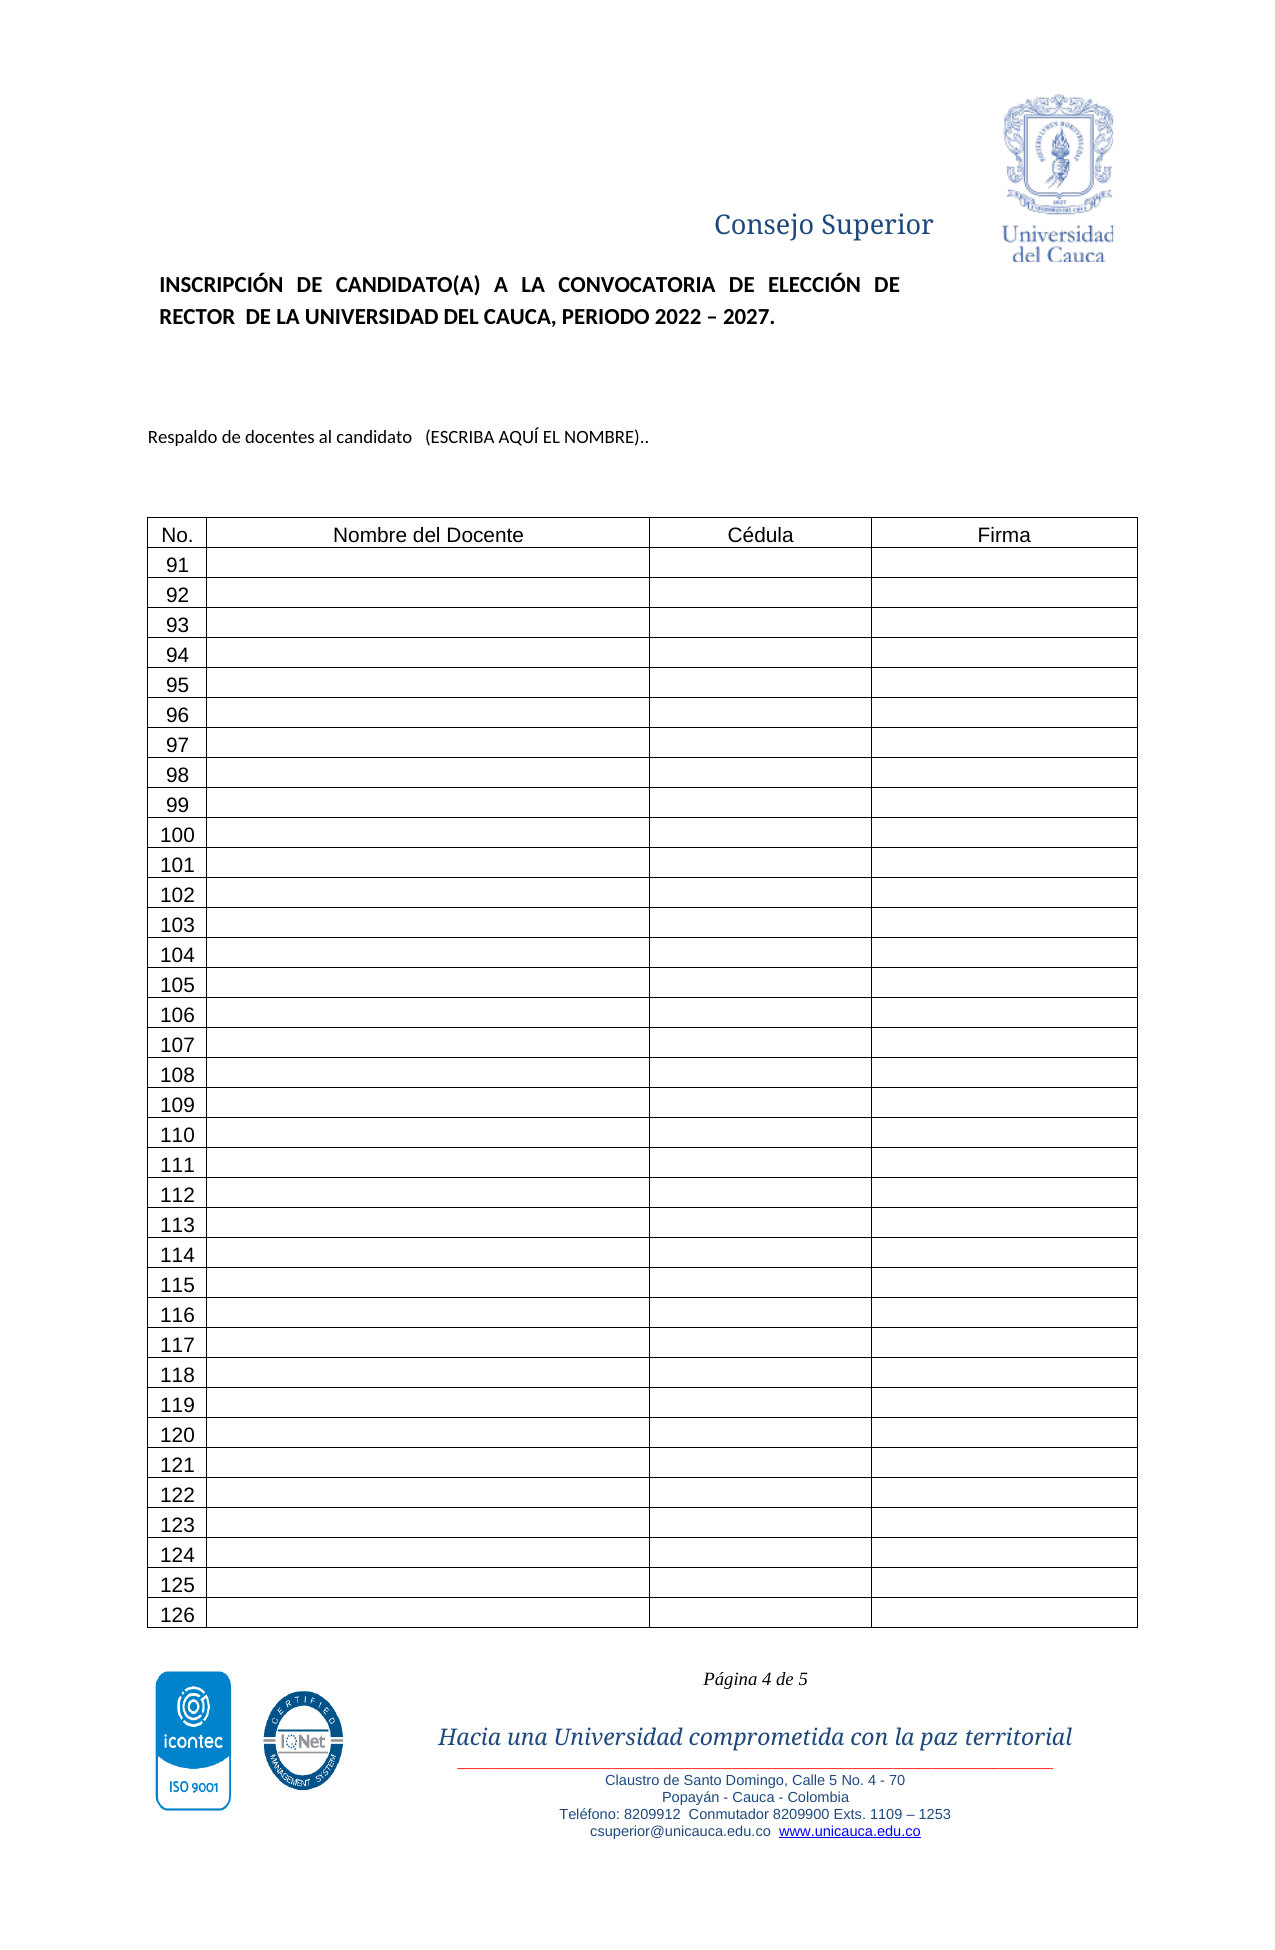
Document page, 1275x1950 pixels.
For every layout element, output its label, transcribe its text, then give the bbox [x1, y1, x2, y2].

table_cell [650, 848, 871, 877]
table_cell 121 [148, 1448, 206, 1477]
table_cell [872, 638, 1137, 667]
table_cell 106 [148, 998, 206, 1027]
table_cell [650, 1568, 871, 1597]
table_cell [650, 1448, 871, 1477]
table_cell [207, 1268, 649, 1297]
table_cell 123 [148, 1508, 206, 1537]
table_cell [207, 1148, 649, 1177]
table_cell [207, 818, 649, 847]
table_cell [872, 698, 1137, 727]
table_cell [650, 1238, 871, 1267]
table_cell 119 [148, 1388, 206, 1417]
table_cell [650, 1358, 871, 1387]
table_cell [872, 1028, 1137, 1057]
table_cell 97 [148, 728, 206, 757]
table_cell [650, 1538, 871, 1567]
table_cell 115 [148, 1268, 206, 1297]
table_cell [207, 1388, 649, 1417]
table_cell [650, 968, 871, 997]
table_cell [207, 998, 649, 1027]
table_cell [872, 578, 1137, 607]
table_cell [650, 908, 871, 937]
table_cell [207, 1208, 649, 1237]
table_cell 110 [148, 1118, 206, 1147]
table_cell [872, 1088, 1137, 1117]
table_cell 109 [148, 1088, 206, 1117]
table_cell [872, 1538, 1137, 1567]
table_header Nombre del Docente [207, 518, 649, 547]
table_cell 122 [148, 1478, 206, 1507]
table_cell [650, 998, 871, 1027]
table_cell [650, 1298, 871, 1327]
table_cell [872, 1268, 1137, 1297]
table_cell [872, 1208, 1137, 1237]
table_cell [650, 938, 871, 967]
table_cell [872, 1238, 1137, 1267]
table_cell [207, 1568, 649, 1597]
table_cell [207, 1538, 649, 1567]
table_cell [872, 758, 1137, 787]
table_cell 118 [148, 1358, 206, 1387]
table_cell [650, 878, 871, 907]
table_cell 93 [148, 608, 206, 637]
table_cell [207, 1358, 649, 1387]
table_cell [872, 668, 1137, 697]
table_cell [207, 908, 649, 937]
table_cell 105 [148, 968, 206, 997]
table_cell [872, 908, 1137, 937]
table_cell [872, 1478, 1137, 1507]
table_cell [650, 1208, 871, 1237]
table_cell 102 [148, 878, 206, 907]
table_cell [207, 638, 649, 667]
table_cell [872, 1058, 1137, 1087]
table_cell [207, 1448, 649, 1477]
table_cell [650, 1148, 871, 1177]
table_cell 116 [148, 1298, 206, 1327]
table_cell [650, 638, 871, 667]
table_cell [872, 1148, 1137, 1177]
table_cell [872, 848, 1137, 877]
table_cell 117 [148, 1328, 206, 1357]
table_cell 91 [148, 548, 206, 577]
table_cell [872, 878, 1137, 907]
table_cell 103 [148, 908, 206, 937]
table_cell [650, 1118, 871, 1147]
table_cell 107 [148, 1028, 206, 1057]
table_cell 94 [148, 638, 206, 667]
table_cell 112 [148, 1178, 206, 1207]
table_cell [207, 1028, 649, 1057]
table_cell [650, 1178, 871, 1207]
table_cell [650, 608, 871, 637]
table_cell [872, 938, 1137, 967]
table_cell [207, 968, 649, 997]
table_cell 101 [148, 848, 206, 877]
table_cell 96 [148, 698, 206, 727]
table_cell [207, 788, 649, 817]
table_cell [207, 1238, 649, 1267]
table_cell [207, 698, 649, 727]
table_cell [207, 1058, 649, 1087]
table_cell 120 [148, 1418, 206, 1447]
table_cell [207, 1508, 649, 1537]
table_cell 126 [148, 1598, 206, 1627]
table_cell [872, 968, 1137, 997]
table_cell [207, 1328, 649, 1357]
table_cell 104 [148, 938, 206, 967]
table_cell [650, 1058, 871, 1087]
table_cell [872, 1388, 1137, 1417]
table_cell [207, 938, 649, 967]
table_cell [650, 548, 871, 577]
table_cell [650, 1268, 871, 1297]
table_cell 108 [148, 1058, 206, 1087]
table_cell [872, 728, 1137, 757]
table_cell [650, 1028, 871, 1057]
table_cell [207, 1088, 649, 1117]
table_cell 114 [148, 1238, 206, 1267]
table_cell 111 [148, 1148, 206, 1177]
table_cell [872, 1418, 1137, 1447]
table_cell [872, 608, 1137, 637]
table_cell 100 [148, 818, 206, 847]
table_cell [650, 698, 871, 727]
table_cell 113 [148, 1208, 206, 1237]
table_cell [650, 668, 871, 697]
table_cell [650, 1508, 871, 1537]
table_cell [872, 1448, 1137, 1477]
table_cell [872, 1178, 1137, 1207]
table_cell [207, 1478, 649, 1507]
table_cell [207, 548, 649, 577]
table_cell [650, 758, 871, 787]
table_header Cédula [650, 518, 871, 547]
table_cell [872, 1358, 1137, 1387]
table_cell [207, 668, 649, 697]
table_cell [207, 728, 649, 757]
table_cell [650, 1418, 871, 1447]
table_cell [207, 848, 649, 877]
table_cell [872, 788, 1137, 817]
table_cell [650, 1478, 871, 1507]
table_cell [872, 1328, 1137, 1357]
table_header No. [148, 518, 206, 547]
table_cell 95 [148, 668, 206, 697]
table_cell 92 [148, 578, 206, 607]
table_cell [872, 1568, 1137, 1597]
table_cell 125 [148, 1568, 206, 1597]
table_cell [872, 1508, 1137, 1537]
table_cell [650, 1328, 871, 1357]
table_cell [650, 788, 871, 817]
table_cell [872, 818, 1137, 847]
table_cell [872, 998, 1137, 1027]
table_cell [872, 548, 1137, 577]
table_cell 99 [148, 788, 206, 817]
picture [147, 1668, 348, 1817]
table_cell [207, 578, 649, 607]
table_cell 124 [148, 1538, 206, 1567]
table_cell [207, 1418, 649, 1447]
table_cell [207, 1178, 649, 1207]
table_cell [650, 728, 871, 757]
table_cell [872, 1298, 1137, 1327]
table_cell [872, 1598, 1137, 1627]
table_cell [207, 1598, 649, 1627]
table_cell [207, 758, 649, 787]
table_cell 98 [148, 758, 206, 787]
table_cell [650, 578, 871, 607]
table_cell [872, 1118, 1137, 1147]
table_cell [207, 1298, 649, 1327]
table_cell [650, 818, 871, 847]
table_cell [650, 1388, 871, 1417]
table_header Firma [872, 518, 1137, 547]
table_cell [650, 1598, 871, 1627]
table_cell [207, 608, 649, 637]
table_cell [207, 1118, 649, 1147]
table_cell [207, 878, 649, 907]
table_cell [650, 1088, 871, 1117]
